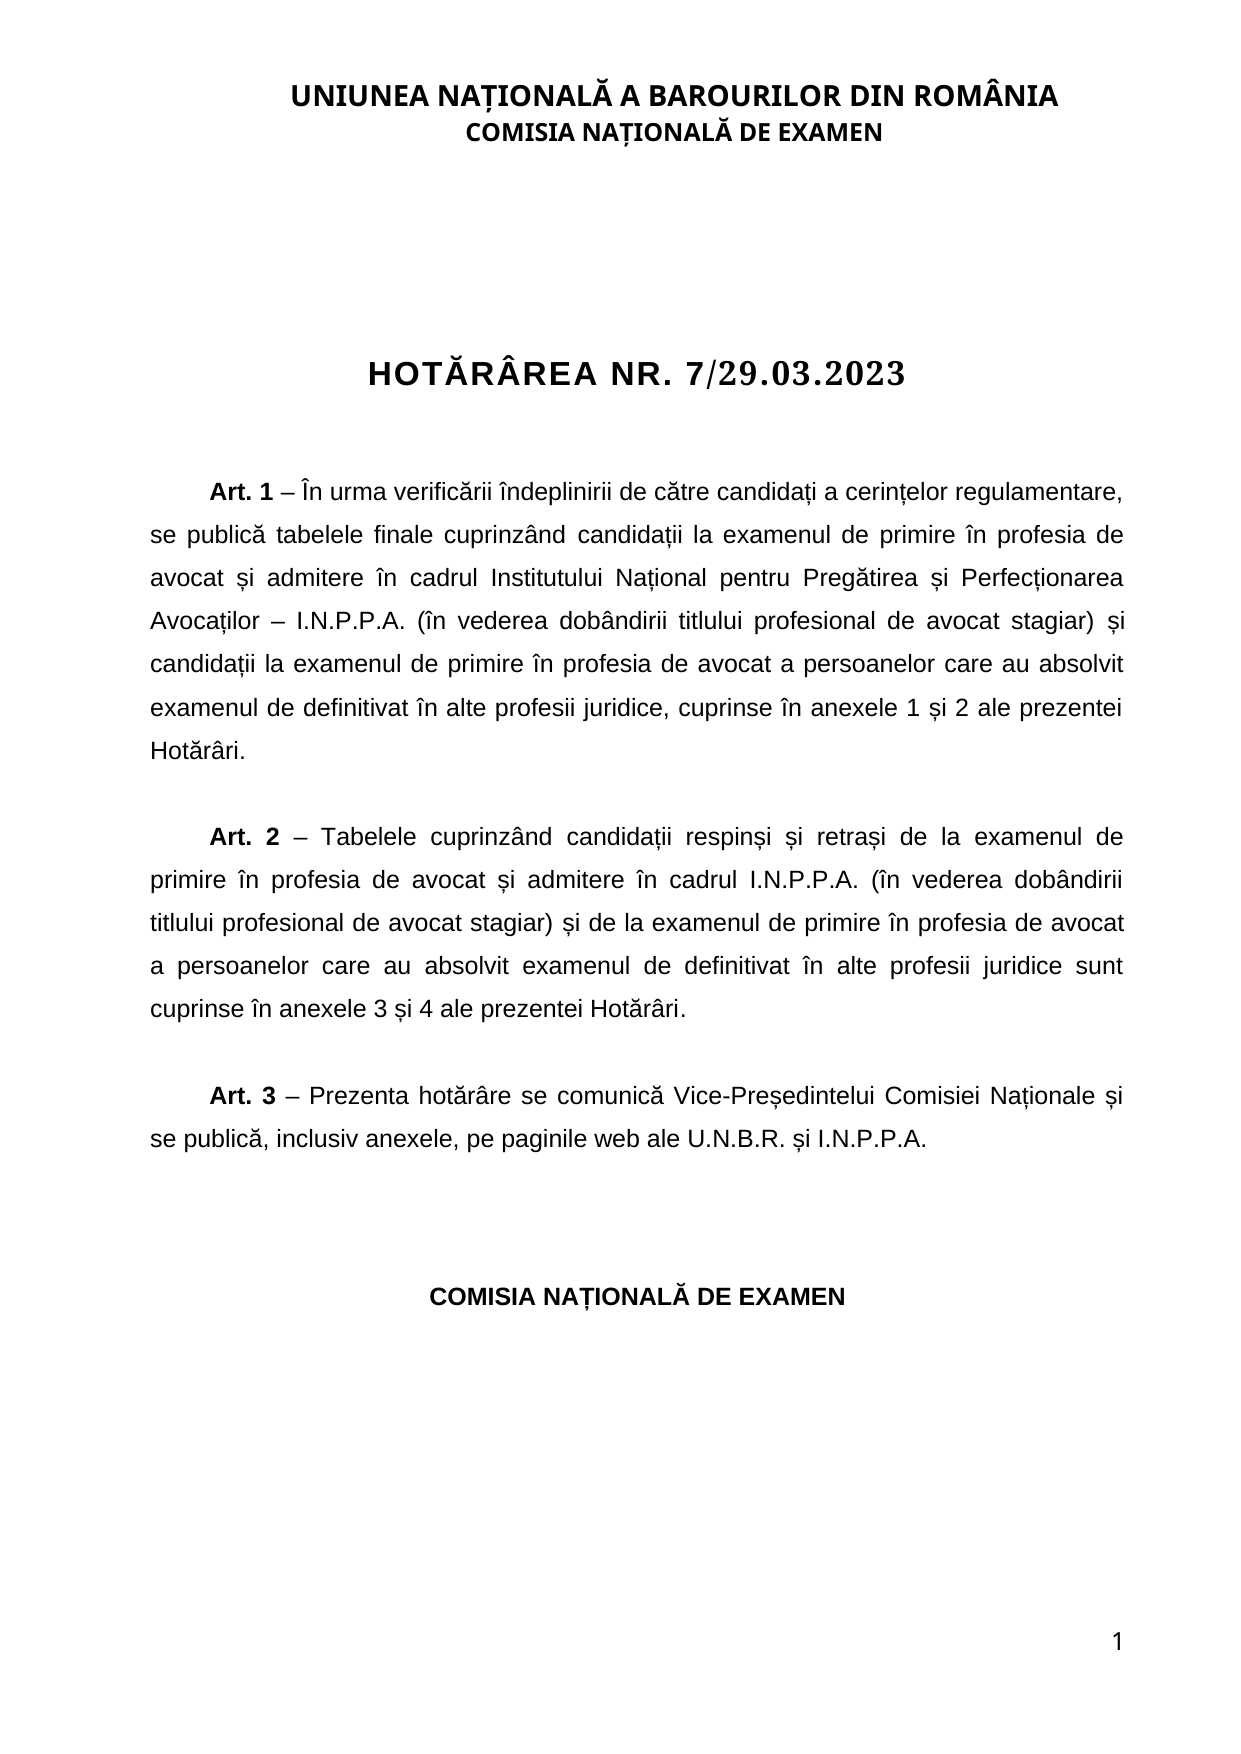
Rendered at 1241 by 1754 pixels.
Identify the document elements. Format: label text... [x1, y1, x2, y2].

text HOTĂRÂREA NR. 7/29.03.2023 [150, 350, 1125, 395]
title COMISIA NAȚIONALĂ DE EXAMEN [224, 115, 1125, 149]
text Art. 3 – Prezenta hotărâre se comunică Vice-Președintelui Comisiei Naționale și se publică, inclusiv anexele, pe paginile web ale U.N.B.R. și I.N.P.P.A. [150, 1081, 1125, 1153]
text Art. 1 – În urma verificării îndeplinirii de către candidați a cerințelor regulamentare, se publică tabelele finale cuprinzând candidații la examenul de primire în profesia de avocat și admitere în cadrul Institutului Național pentru Pregătirea și Perfecționarea Avocaților – I.N.P.P.A. (în vederea dobândirii titlului profesional de avocat stagiar) și candidații la examenul de primire în profesia de avocat a persoanelor care au absolvit examenul de definitivat în alte profesii juridice, cuprinse în anexele 1 și 2 ale prezentei Hotărâri. [150, 477, 1125, 764]
text COMISIA NAȚIONALĂ DE EXAMEN [150, 1282, 1125, 1311]
title UNIUNEA NAȚIONALĂ A BAROURILOR DIN ROMÂNIA [224, 75, 1125, 115]
text Art. 2 – Tabelele cuprinzând candidații respinși și retrași de la examenul de primire în profesia de avocat și admitere în cadrul I.N.P.P.A. (în vederea dobândirii titlului profesional de avocat stagiar) și de la examenul de primire în profesia de avocat a persoanelor care au absolvit examenul de definitivat în alte profesii juridice sunt cuprinse în anexele 3 și 4 ale prezentei Hotărâri. [150, 822, 1125, 1023]
